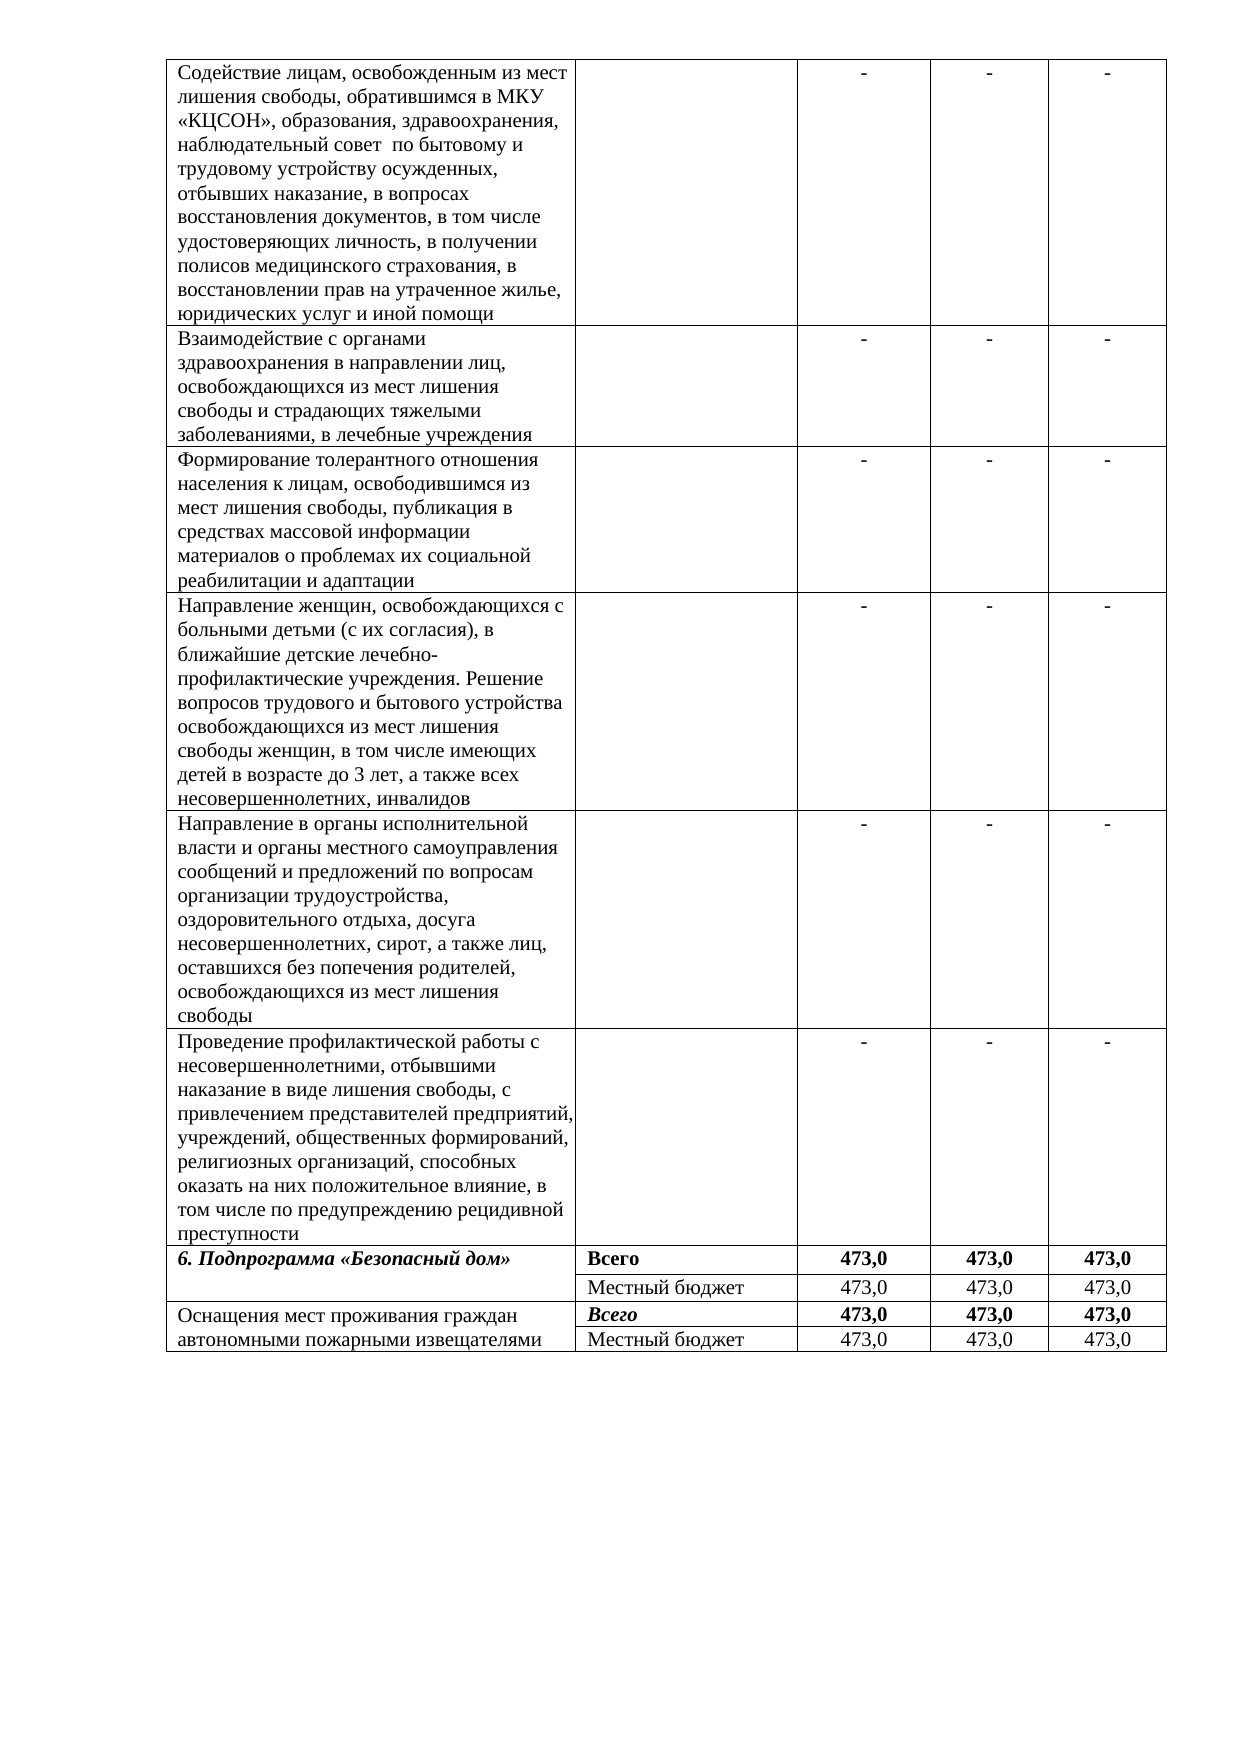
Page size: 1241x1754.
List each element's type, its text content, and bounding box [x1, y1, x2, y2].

table_cell 473,0 [931, 1327, 1048, 1351]
table_cell Содействие лицам, освобожденным из мест лишения свободы, обратившимся в МКУ «КЦСОН», образования, здравоохранения, наблюдательный совет по бытовому и трудовому устройству осужденных, отбывших наказание, в вопросах восстановления документов, в том числе удостоверяющих личность, в получении полисов медицинского страхования, в восстановлении прав на утраченное жилье, юридических услуг и иной помощи [167, 60, 575, 325]
table_cell [576, 326, 797, 446]
table_cell Всего [576, 1246, 797, 1274]
table_cell Формирование толерантного отношения населения к лицам, освободившимся из мест лишения свободы, публикация в средствах массовой информации материалов о проблемах их социальной реабилитации и адаптации [167, 447, 575, 592]
table_cell - [931, 593, 1048, 810]
table_cell [576, 447, 797, 592]
table_cell - [798, 593, 930, 810]
table_cell - [931, 326, 1048, 446]
table_cell Направление в органы исполнительной власти и органы местного самоуправления сообщений и предложений по вопросам организации трудоустройства, оздоровительного отдыха, досуга несовершеннолетних, сирот, а также лиц, оставшихся без попечения родителей, освобождающихся из мест лишения свободы [167, 811, 575, 1027]
table_cell Направление женщин, освобождающихся с больными детьми (с их согласия), в ближайшие детские лечебно-профилактические учреждения. Решение вопросов трудового и бытового устройства освобождающихся из мест лишения свободы женщин, в том числе имеющих детей в возрасте до 3 лет, а также всех несовершеннолетних, инвалидов [167, 593, 575, 810]
table_cell - [798, 811, 930, 1027]
table_cell Местный бюджет [576, 1275, 797, 1301]
table_cell 473,0 [931, 1246, 1048, 1274]
table_cell 473,0 [1049, 1246, 1166, 1274]
table_cell 473,0 [1049, 1302, 1166, 1326]
table_cell - [931, 1029, 1048, 1245]
table_cell Проведение профилактической работы с несовершеннолетними, отбывшими наказание в виде лишения свободы, с привлечением представителей предприятий, учреждений, общественных формирований, религиозных организаций, способных оказать на них положительное влияние, в том числе по предупреждению рецидивной преступности [167, 1029, 575, 1245]
table_cell 473,0 [798, 1302, 930, 1326]
table_cell - [798, 60, 930, 325]
table_cell - [931, 447, 1048, 592]
table_cell Местный бюджет [576, 1327, 797, 1351]
table_cell - [1049, 811, 1166, 1027]
table_cell - [1049, 593, 1166, 810]
table_cell - [931, 811, 1048, 1027]
table_cell - [1049, 60, 1166, 325]
table_cell [576, 811, 797, 1027]
table_cell 473,0 [798, 1327, 930, 1351]
table_cell - [1049, 326, 1166, 446]
table_cell - [1049, 1029, 1166, 1245]
table_cell Всего [576, 1302, 797, 1326]
table_cell 473,0 [1049, 1327, 1166, 1351]
table_cell Взаимодействие с органами здравоохранения в направлении лиц, освобождающихся из мест лишения свободы и страдающих тяжелыми заболеваниями, в лечебные учреждения [167, 326, 575, 446]
table_cell [576, 593, 797, 810]
table_cell - [931, 60, 1048, 325]
table_cell [576, 60, 797, 325]
table_cell - [1049, 447, 1166, 592]
table_cell [576, 1029, 797, 1245]
table_cell 473,0 [1049, 1275, 1166, 1301]
table_cell - [798, 326, 930, 446]
table_cell 473,0 [798, 1275, 930, 1301]
table_cell 473,0 [931, 1302, 1048, 1326]
table_cell Оснащения мест проживания граждан автономными пожарными извещателями [167, 1302, 575, 1351]
table_cell 473,0 [798, 1246, 930, 1274]
table_cell - [798, 447, 930, 592]
table_cell 473,0 [931, 1275, 1048, 1301]
table_cell - [798, 1029, 930, 1245]
table_cell 6. Подпрограмма «Безопасный дом» [167, 1246, 575, 1301]
